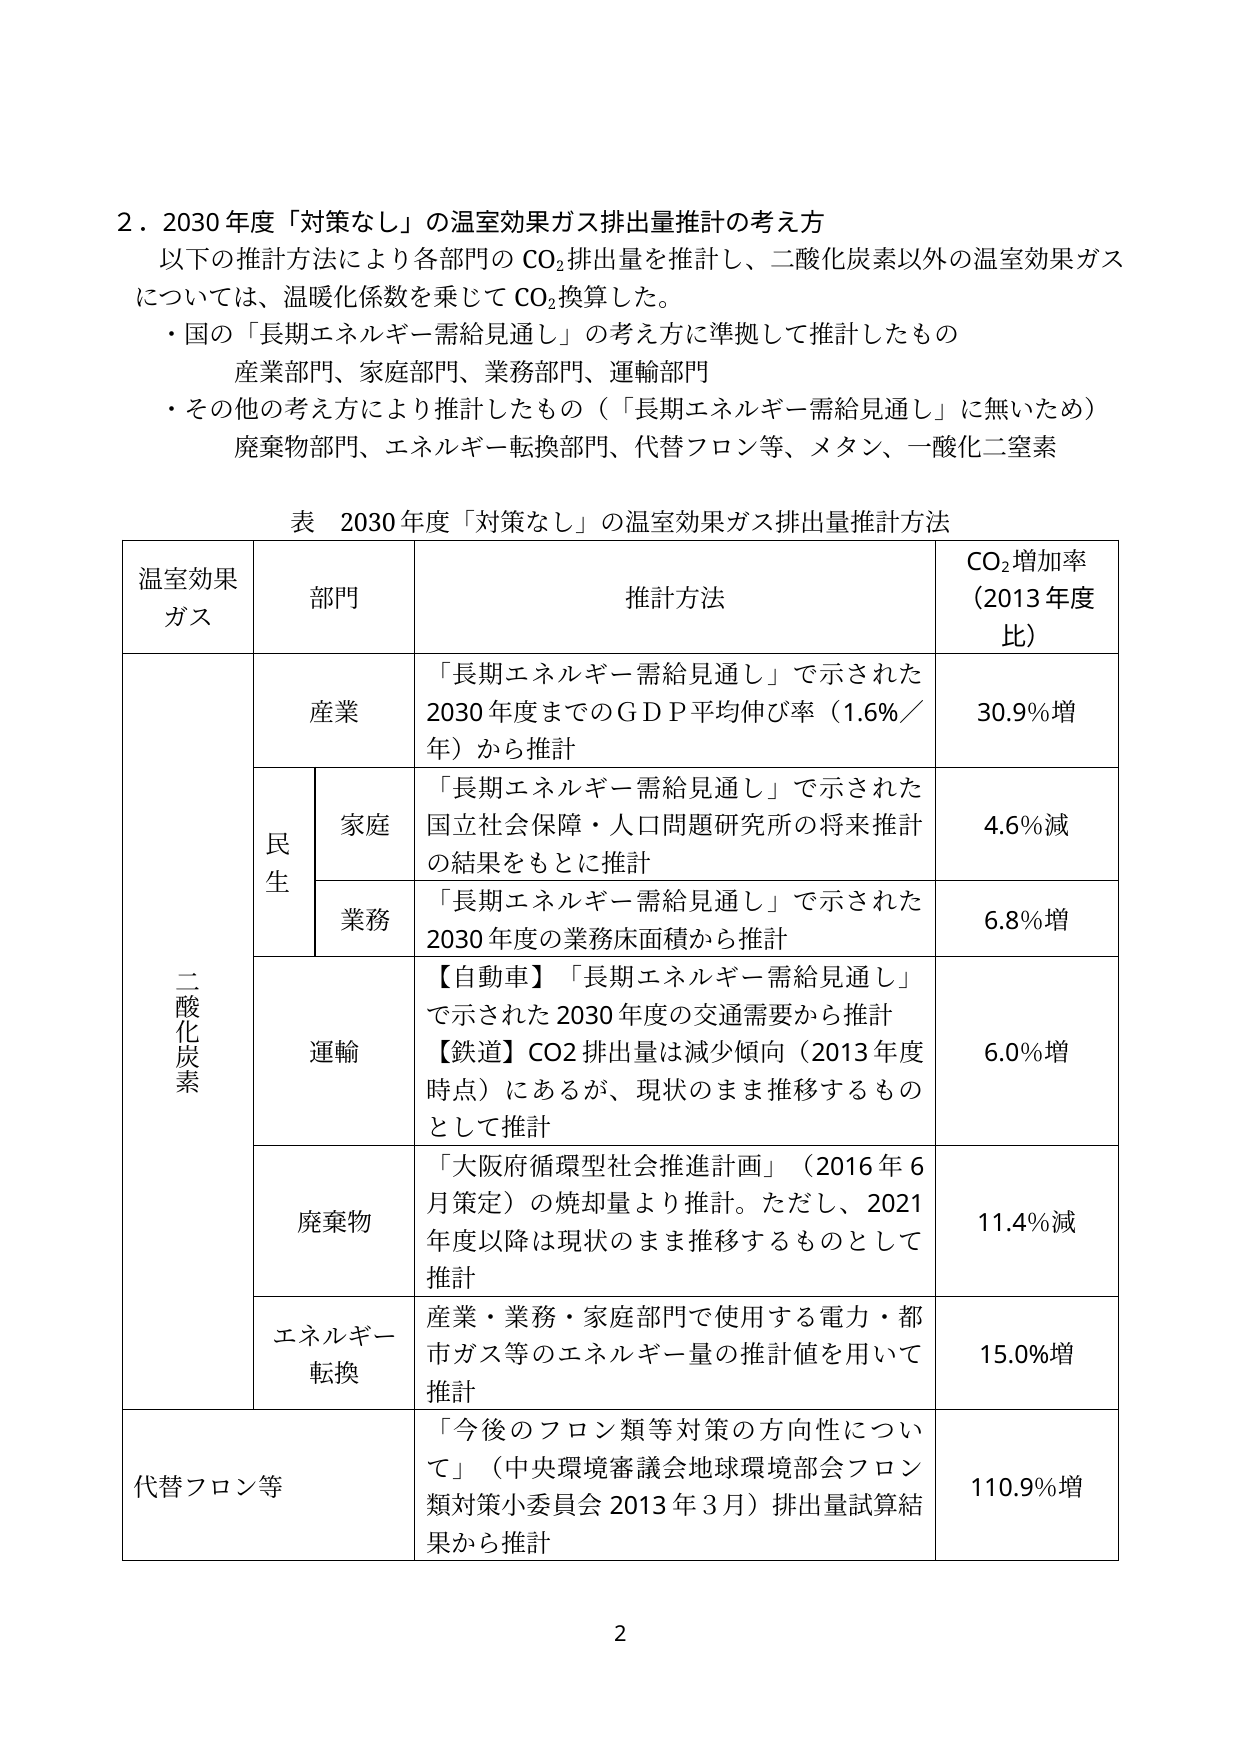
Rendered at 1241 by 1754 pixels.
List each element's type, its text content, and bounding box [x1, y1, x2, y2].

table_cell 運輸 [254, 957, 414, 1145]
table_cell 代替フロン等 [123, 1410, 414, 1560]
table_cell 4.6％減 [936, 768, 1118, 880]
text ・その他の考え方により推計したもの（「長期エネルギー需給見通し」に無いため） [134, 389, 1128, 427]
table_header 温室効果 ガス [123, 541, 253, 653]
table_cell 11.4％減 [936, 1146, 1118, 1296]
table_cell 「今後のフロン類等対策の方向性について」（中央環境審議会地球環境部会フロン類対策小委員会 2013年３月）排出量試算結果から推計 [415, 1410, 935, 1560]
table_cell 業務 [316, 881, 414, 956]
text 以下の推計方法により各部門のCO2排出量を推計し、二酸化炭素以外の温室効果ガスについては、温暖化係数を乗じてCO2換算した。 [134, 239, 1128, 314]
table_cell 6.8％増 [936, 881, 1118, 956]
table_cell 産業 [254, 654, 414, 767]
table_header 推計方法 [415, 541, 935, 653]
table_cell 110.9％増 [936, 1410, 1118, 1560]
table_cell 二酸化炭素 [123, 654, 253, 1409]
table_cell エネルギー 転換 [254, 1297, 414, 1409]
text 産業部門、家庭部門、業務部門、運輸部門 [134, 352, 1128, 389]
text 廃棄物部門、エネルギー転換部門、代替フロン等、メタン、一酸化二窒素 [134, 427, 1128, 464]
table_cell 「長期エネルギー需給見通し」で示された2030年度までのＧＤＰ平均伸び率（1.6%／年）から推計 [415, 654, 935, 767]
text ２．2030年度「対策なし」の温室効果ガス排出量推計の考え方 [112, 202, 1128, 239]
table_cell 「大阪府循環型社会推進計画」（2016年6月策定）の焼却量より推計。ただし、2021年度以降は現状のまま推移するものとして推計 [415, 1146, 935, 1296]
text ・国の「長期エネルギー需給見通し」の考え方に準拠して推計したもの [134, 314, 1128, 352]
table_cell 家庭 [316, 768, 414, 880]
table_cell 「長期エネルギー需給見通し」で示された国立社会保障・人口問題研究所の将来推計の結果をもとに推計 [415, 768, 935, 880]
table_header CO2増加率 （2013年度比） [936, 541, 1118, 653]
table_header 部門 [254, 541, 414, 653]
text 表 2030年度「対策なし」の温室効果ガス排出量推計方法 [112, 502, 1128, 539]
table_cell 産業・業務・家庭部門で使用する電力・都市ガス等のエネルギー量の推計値を用いて推計 [415, 1297, 935, 1409]
table_cell 廃棄物 [254, 1146, 414, 1296]
table_cell 民 生 [254, 768, 314, 956]
table_cell 15.0%増 [936, 1297, 1118, 1409]
table_cell 6.0％増 [936, 957, 1118, 1145]
table_cell 【自動車】「長期エネルギー需給見通し」で示された2030年度の交通需要から推計 【鉄道】CO2排出量は減少傾向（2013年度時点）にあるが、現状のまま推移するものとして推計 [415, 957, 935, 1145]
table_cell 30.9％増 [936, 654, 1118, 767]
table_cell 「長期エネルギー需給見通し」で示された2030年度の業務床面積から推計 [415, 881, 935, 956]
